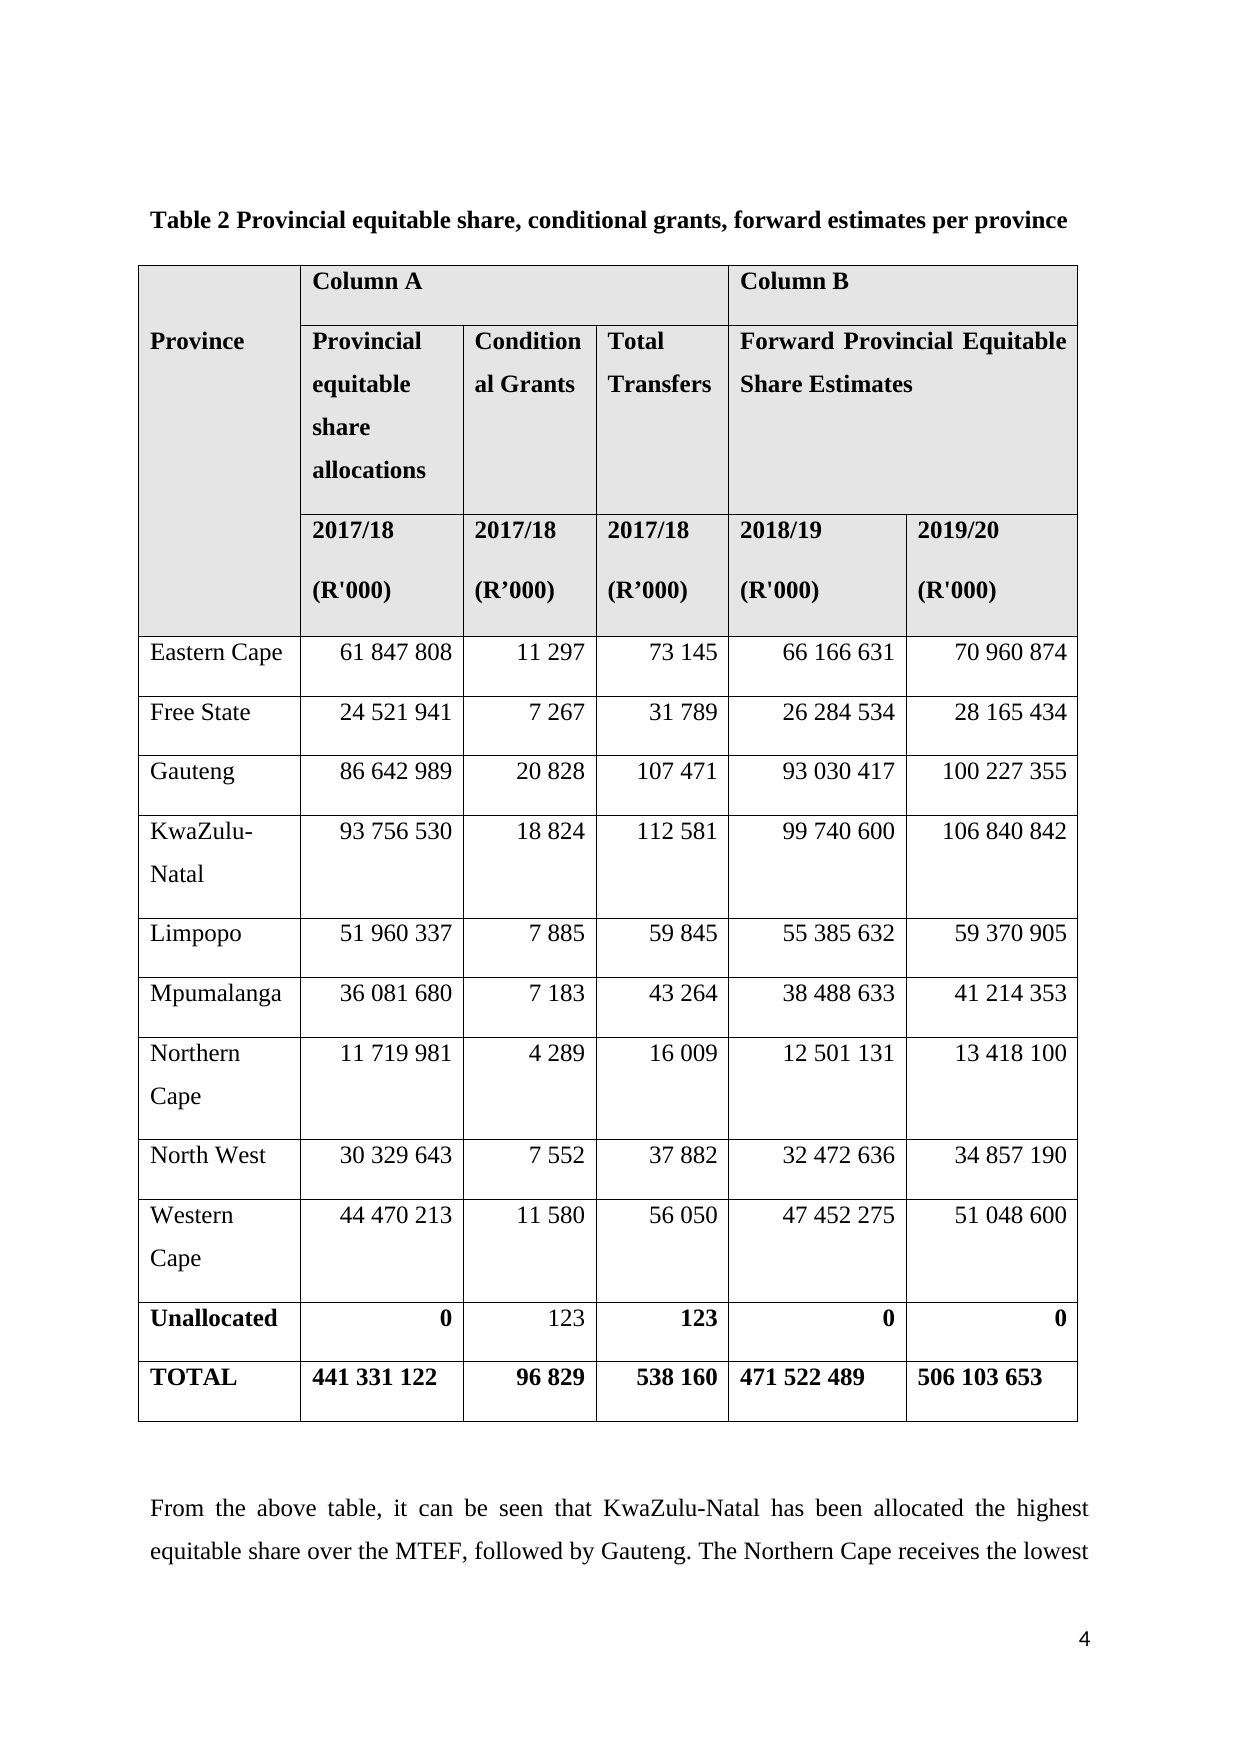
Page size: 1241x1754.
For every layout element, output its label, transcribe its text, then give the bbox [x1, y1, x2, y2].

table_cell 123 [597, 1303, 728, 1361]
table_cell 12 501 131 [729, 1038, 906, 1139]
table_cell Provincial equitable share allocations [301, 326, 463, 514]
table_header Column A [301, 266, 728, 325]
table_cell 18 824 [464, 816, 596, 917]
table_cell 100 227 355 [907, 756, 1077, 815]
table_cell 96 829 [464, 1362, 596, 1421]
table_cell 36 081 680 [301, 978, 463, 1037]
table_cell 70 960 874 [907, 637, 1077, 696]
table_cell 11 580 [464, 1200, 596, 1302]
table_cell 441 331 122 [301, 1362, 463, 1421]
table_cell 7 552 [464, 1140, 596, 1199]
text Table 2 Provincial equitable share, conditional grants, forward estimates per province [150, 206, 1090, 234]
table_cell 73 145 [597, 637, 728, 696]
table_cell 55 385 632 [729, 919, 906, 977]
table_cell Mpumalanga [139, 978, 300, 1037]
table_cell 7 183 [464, 978, 596, 1037]
table_cell 20 828 [464, 756, 596, 815]
table_cell 11 719 981 [301, 1038, 463, 1139]
table_cell 47 452 275 [729, 1200, 906, 1302]
table_cell 59 845 [597, 919, 728, 977]
table_cell 99 740 600 [729, 816, 906, 917]
table_cell Total Transfers [597, 326, 728, 514]
table_cell 32 472 636 [729, 1140, 906, 1199]
table_cell 93 030 417 [729, 756, 906, 815]
table_cell 61 847 808 [301, 637, 463, 696]
table_cell 2017/18 (R'000) [301, 515, 463, 636]
table_cell Northern Cape [139, 1038, 300, 1139]
table_cell KwaZulu-Natal [139, 816, 300, 917]
table_cell 24 521 941 [301, 697, 463, 755]
table_cell 26 284 534 [729, 697, 906, 755]
table_cell 37 882 [597, 1140, 728, 1199]
table_cell 41 214 353 [907, 978, 1077, 1037]
table_cell 13 418 100 [907, 1038, 1077, 1139]
table_cell 106 840 842 [907, 816, 1077, 917]
table_cell 2017/18 (R’000) [464, 515, 596, 636]
table_cell Free State [139, 697, 300, 755]
table_cell 38 488 633 [729, 978, 906, 1037]
table_cell 44 470 213 [301, 1200, 463, 1302]
table_cell 2017/18 (R’000) [597, 515, 728, 636]
table_cell 471 522 489 [729, 1362, 906, 1421]
table_cell 7 267 [464, 697, 596, 755]
table_cell 2018/19 (R'000) [729, 515, 906, 636]
table_cell 0 [729, 1303, 906, 1361]
table_cell 66 166 631 [729, 637, 906, 696]
table_cell 86 642 989 [301, 756, 463, 815]
table_cell 56 050 [597, 1200, 728, 1302]
table_cell Western Cape [139, 1200, 300, 1302]
table_cell North West [139, 1140, 300, 1199]
table_cell 538 160 [597, 1362, 728, 1421]
table_cell 51 960 337 [301, 919, 463, 977]
table_header Column B [729, 266, 1077, 325]
table_cell 34 857 190 [907, 1140, 1077, 1199]
table_cell 31 789 [597, 697, 728, 755]
table_cell 51 048 600 [907, 1200, 1077, 1302]
table_cell 506 103 653 [907, 1362, 1077, 1421]
table_cell Eastern Cape [139, 637, 300, 696]
table_cell 7 885 [464, 919, 596, 977]
table_header Province [139, 266, 300, 636]
table_cell 4 289 [464, 1038, 596, 1139]
table_cell 28 165 434 [907, 697, 1077, 755]
table_cell TOTAL [139, 1362, 300, 1421]
table_cell Gauteng [139, 756, 300, 815]
table_cell Limpopo [139, 919, 300, 977]
table_cell 0 [301, 1303, 463, 1361]
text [150, 1493, 1090, 1565]
table_cell 107 471 [597, 756, 728, 815]
table_cell 59 370 905 [907, 919, 1077, 977]
table_cell 30 329 643 [301, 1140, 463, 1199]
table_cell 43 264 [597, 978, 728, 1037]
table_cell 0 [907, 1303, 1077, 1361]
table_cell 123 [464, 1303, 596, 1361]
table_cell 2019/20 (R'000) [907, 515, 1077, 636]
table_cell Unallocated [139, 1303, 300, 1361]
table_cell 112 581 [597, 816, 728, 917]
table_cell Conditional Grants [464, 326, 596, 514]
table_cell 93 756 530 [301, 816, 463, 917]
table_cell 11 297 [464, 637, 596, 696]
table_cell 16 009 [597, 1038, 728, 1139]
table_cell Forward Provincial Equitable Share Estimates [729, 326, 1077, 514]
